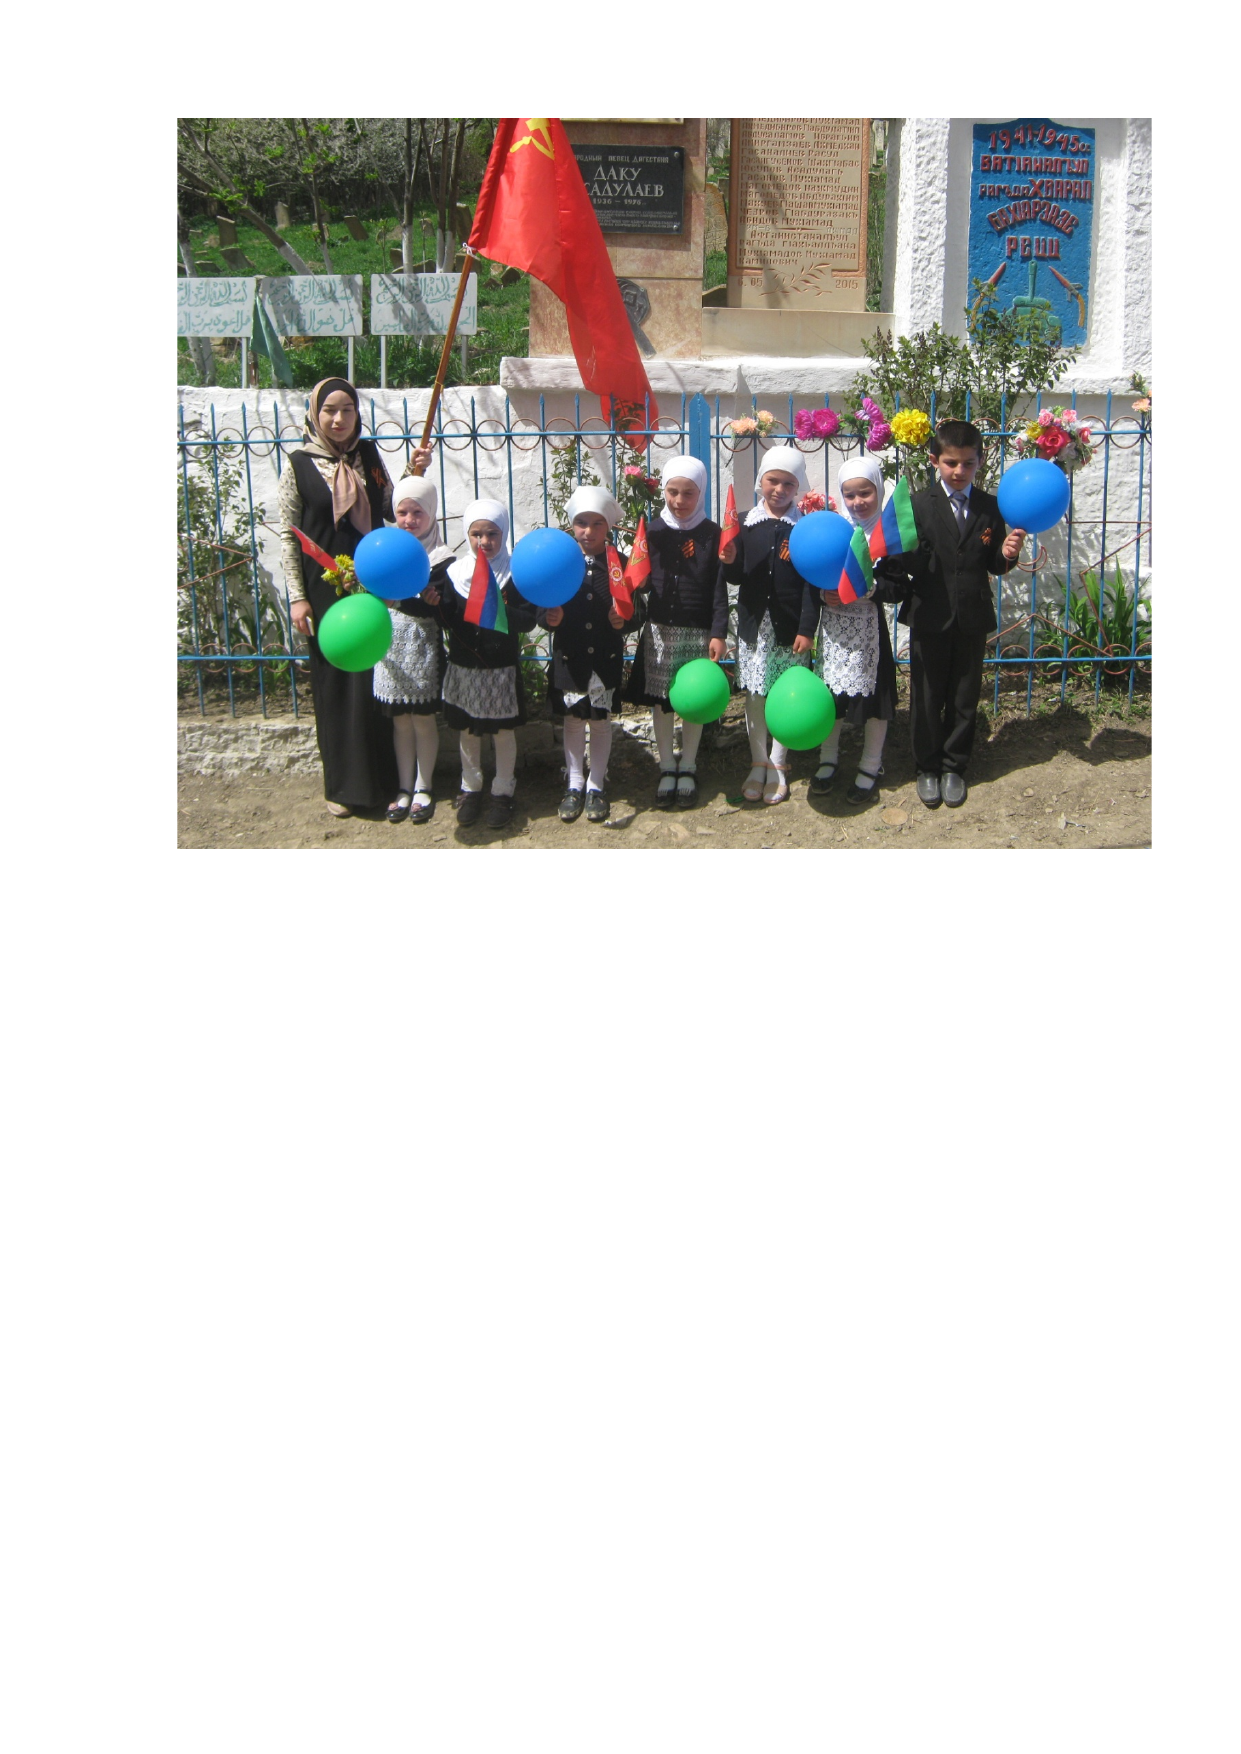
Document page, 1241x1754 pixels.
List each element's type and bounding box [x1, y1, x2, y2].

picture [177, 118, 1152, 849]
